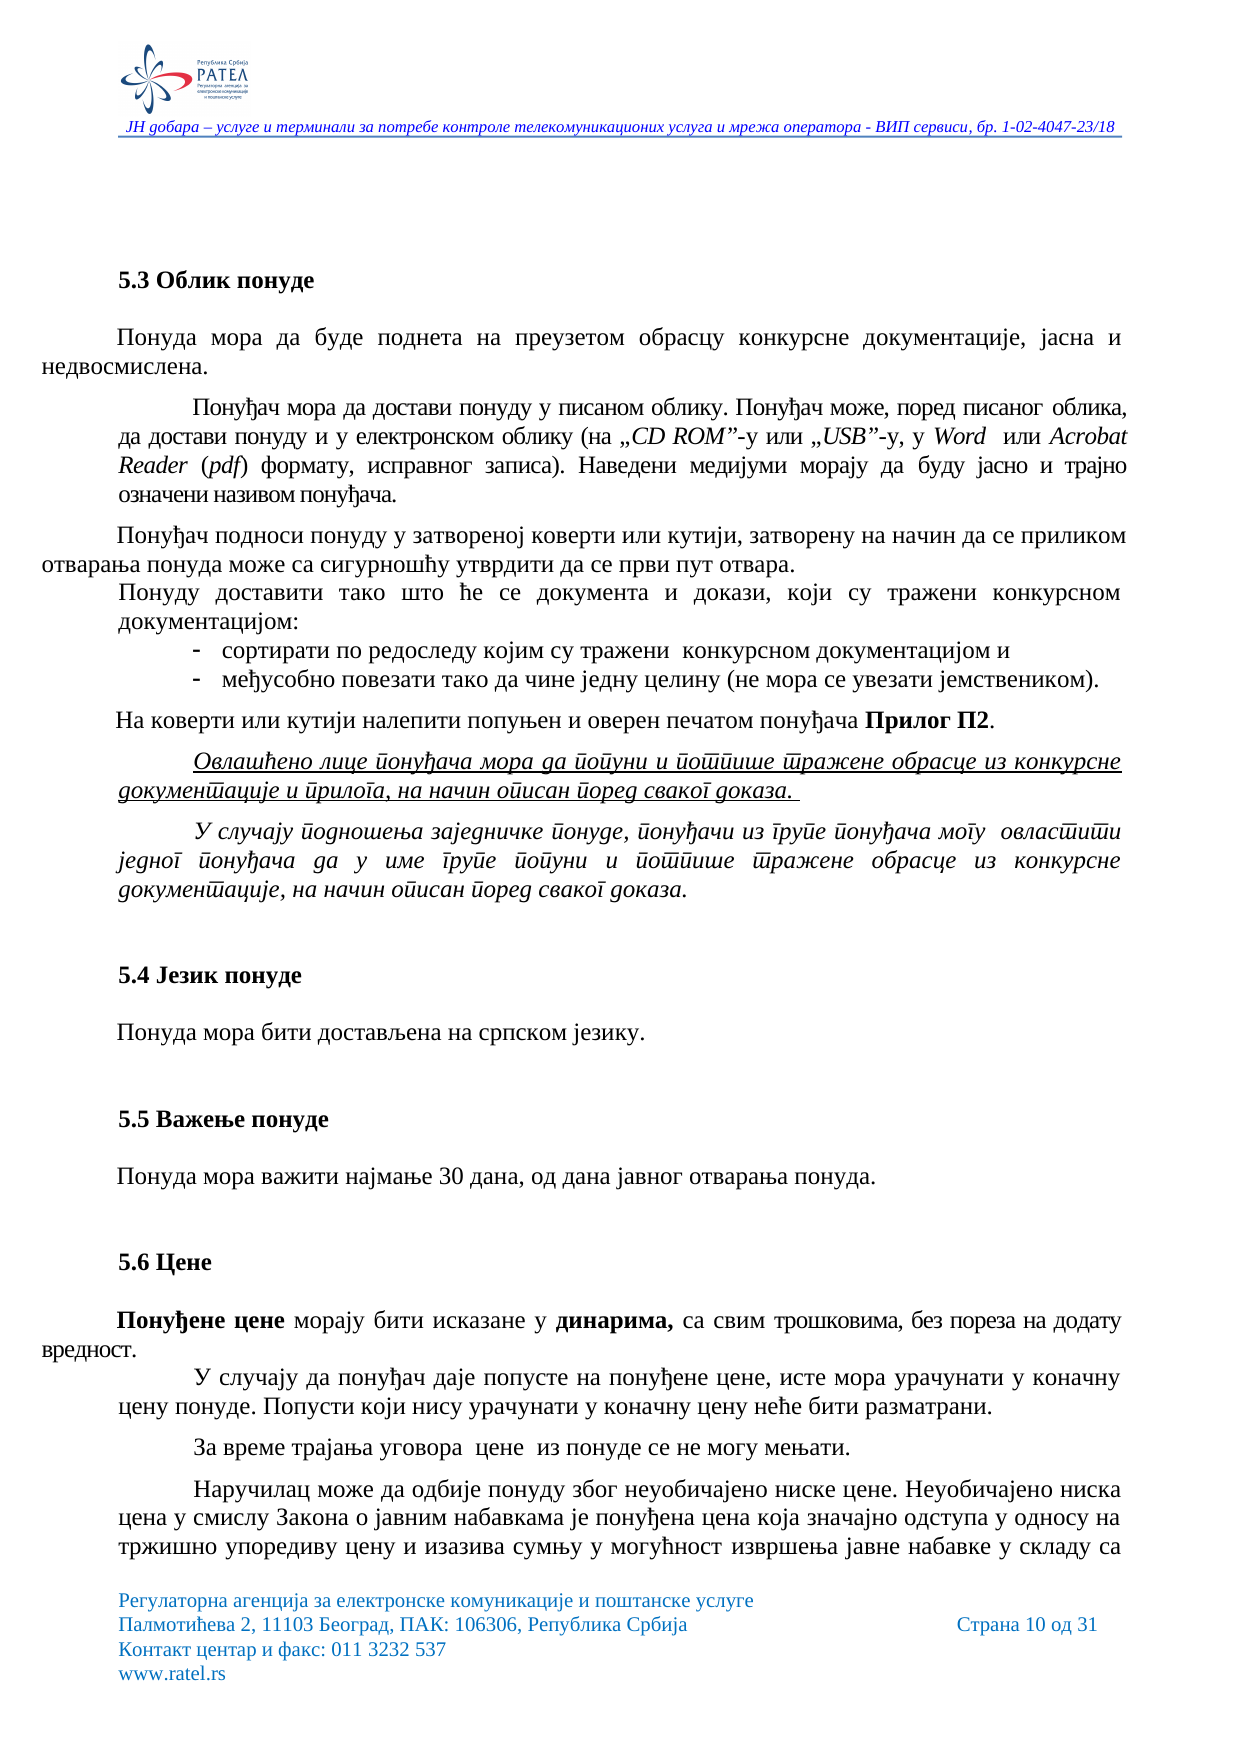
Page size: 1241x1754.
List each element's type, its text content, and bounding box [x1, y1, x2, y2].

text 5.4 Језик понуде [118, 960, 1122, 989]
text Понуда мора важити најмање 30 дана, од дана јавног отварања понуда. [41, 1161, 1122, 1190]
list сортирати по редоследу којим су тражени конкурсном документацијом и [192, 635, 1122, 664]
text 5.3 Облик понуде [118, 265, 1122, 294]
text На коверти или кутији налепити попуњен и оверен печатом понуђача Прилог П2. [41, 705, 1127, 734]
text Понуђене цене морају бити исказане у динарима, са свим трошковима, без пореза на додату вредност. [41, 1305, 1122, 1362]
text 5.6 Цене [118, 1247, 1122, 1276]
text За време трајања уговора цене из понуде се не могу мењати. [118, 1432, 1122, 1461]
picture [118, 41, 251, 117]
text Понуду доставити тако што ће се документа и докази, који су тражени конкурсном документацијом: [118, 577, 1122, 635]
text 5.5 Важење понуде [118, 1104, 1122, 1132]
text Понуда мора да буде поднета на преузетом обрасцу конкурсне документације, јасна и недвосмислена. [41, 322, 1122, 380]
list Овлашћено лице понуђача мора да попуни и потпише тражене обрасце из конкурсне документације и прилога, на начин описан поред сваког доказа. [118, 746, 1122, 804]
text У случају да понуђач даје попусте на понуђене цене, исте мора урачунати у коначну цену понуде. Попусти који нису урачунати у коначну цену неће бити разматрани. [118, 1362, 1122, 1420]
text Понуђач подноси понуду у затвореној коверти или кутији, затворену на начин да се приликом отварања понуда може са сигурношћу утврдити да се први пут отвара. [41, 520, 1127, 577]
list међусобно повезати тако да чине једну целину (не мора се увезати јемствеником). [192, 664, 1122, 692]
text Понуђач мора да достави понуду у писаном облику. Понуђач може, поред писаног облика, да достави понуду и у електронском облику (на „CD ROM”-у или „USB”-у, у Word или Acrobat Reader (pdf) формату, исправног записа). Наведени медијуми морају да буду јасно и трајно означени називом понуђача. [118, 392, 1127, 507]
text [118, 1474, 1122, 1560]
text Понуда мора бити достављена на српском језику. [41, 1017, 1127, 1046]
list У случају подношења заједничке понуде, понуђачи из групе понуђача могу овластити једног понуђача да у име групе попуни и потпише тражене обрасце из конкурсне документације, на начин описан поред сваког доказа. [118, 816, 1122, 902]
